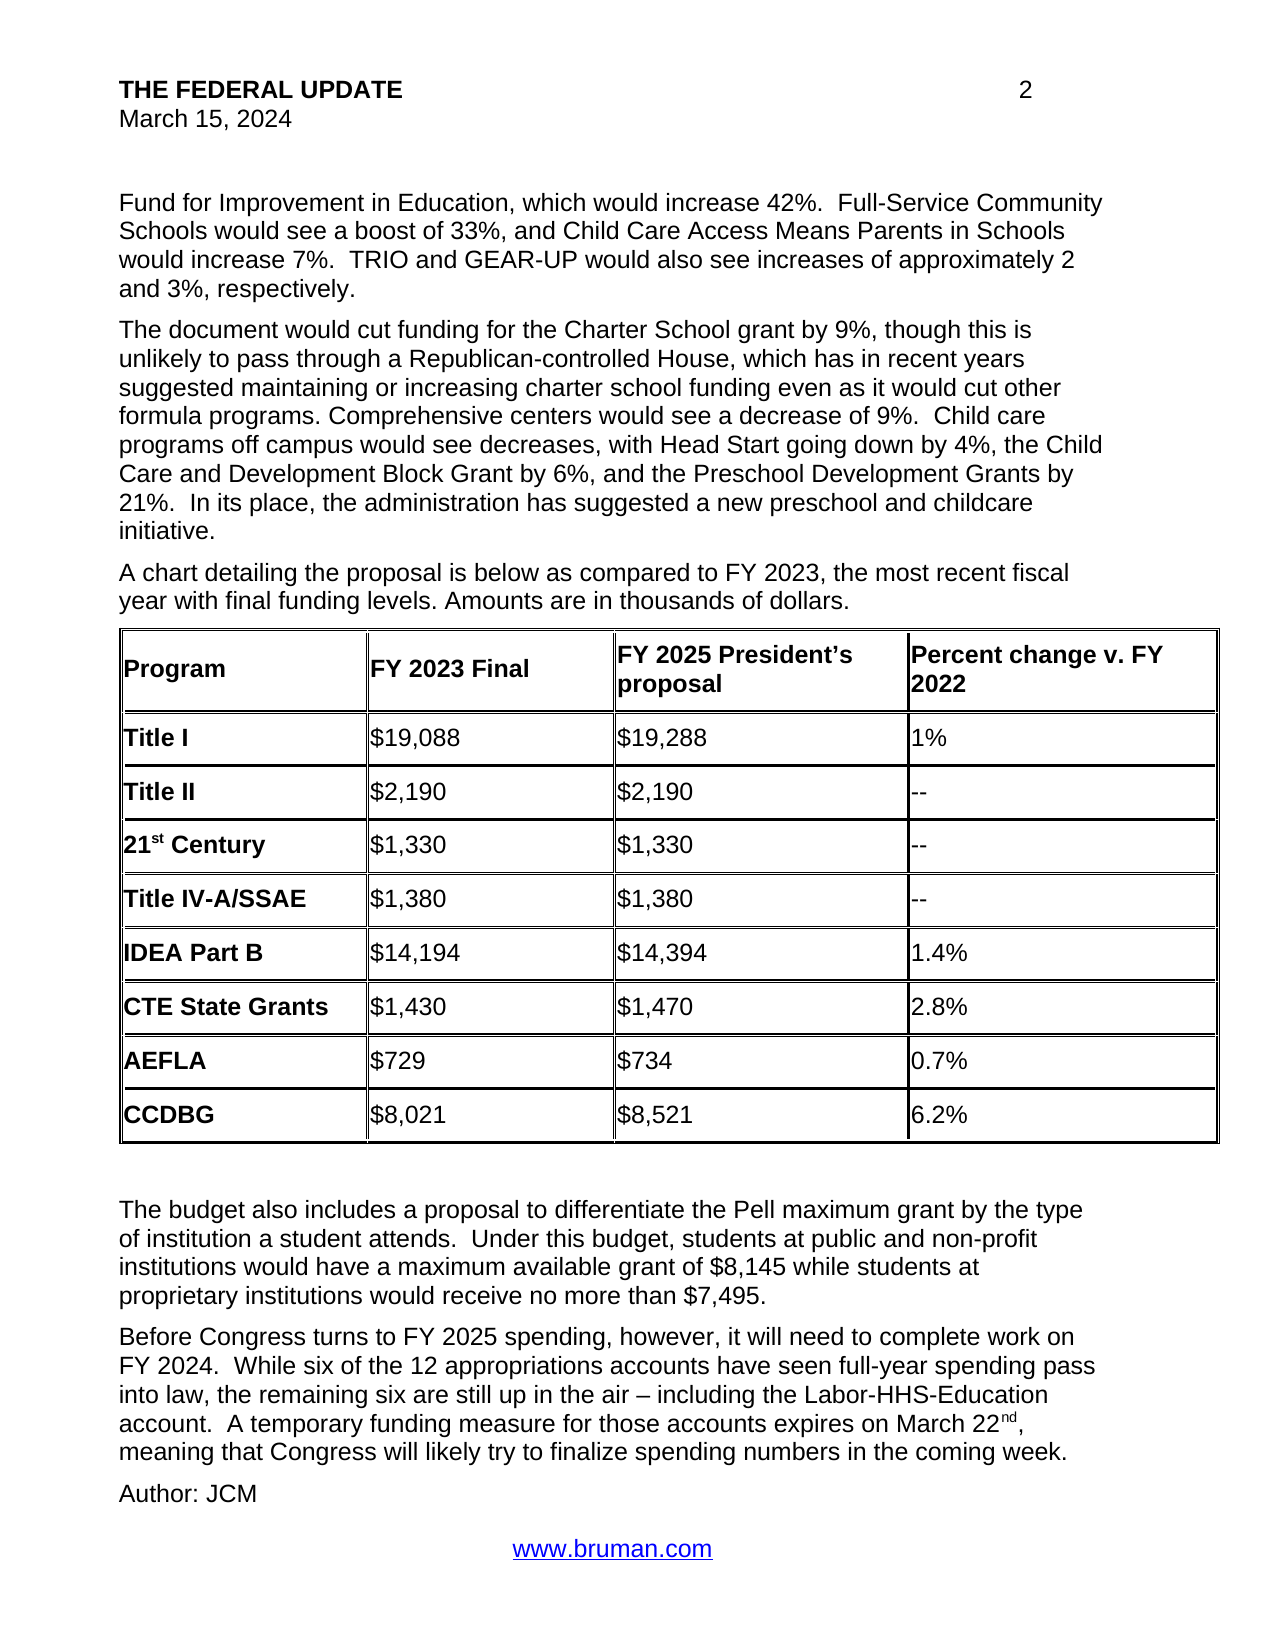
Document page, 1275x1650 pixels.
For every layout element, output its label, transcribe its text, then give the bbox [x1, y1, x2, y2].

table_cell AEFLA [123, 1033, 366, 1087]
table_cell $2,190 [616, 767, 907, 818]
table_cell 1% [910, 710, 1217, 764]
table_cell $734 [616, 1037, 907, 1087]
table_cell $2,190 [369, 767, 613, 818]
table_cell $19,288 [616, 714, 907, 764]
table_cell -- [910, 818, 1218, 872]
table_cell 0.7% [910, 1033, 1217, 1087]
table_cell $729 [369, 1037, 613, 1087]
table_cell $1,380 [369, 875, 613, 926]
table_header Program [123, 631, 368, 710]
table_header FY 2025 President’s proposal [615, 631, 908, 710]
table_cell 6.2% [908, 1087, 1216, 1141]
table_cell -- [910, 764, 1216, 818]
table_header FY 2023 Final [368, 631, 614, 710]
table_cell -- [908, 872, 1218, 926]
text A chart detailing the proposal is below as compared to FY 2023, the most recent fiscal year with final funding levels. Amounts are in thousands of dollars. [118, 557, 1106, 615]
table_cell 1.4% [908, 926, 1218, 979]
table_cell $1,330 [369, 821, 613, 872]
text The budget also includes a proposal to differentiate the Pell maximum grant by the type of institution a student attends. Under this budget, students at public and non-profit institutions would have a maximum available grant of $8,145 while students at proprietary institutions would receive no more than $7,495. [118, 1195, 1106, 1310]
table_cell $1,380 [616, 875, 907, 926]
table_cell CCDBG [123, 1087, 368, 1141]
table_header Percent change v. FY 2022 [908, 631, 1216, 710]
table_cell 2.8% [910, 979, 1217, 1033]
table_cell $19,088 [369, 714, 613, 764]
table_cell $1,430 [369, 983, 613, 1033]
table_cell $14,394 [616, 929, 907, 979]
table_cell $14,194 [369, 929, 613, 979]
text Author: JCM [118, 1478, 1106, 1507]
table_cell $1,330 [616, 821, 907, 872]
table_cell 21st Century [121, 818, 366, 872]
table_cell CTE State Grants [123, 979, 366, 1033]
table_cell Title II [123, 764, 366, 818]
text Before Congress turns to FY 2025 spending, however, it will need to complete work on FY 2024. While six of the 12 appropriations accounts have seen full-year spending pass into law, the remaining six are still up in the air – including the Labor-HHS-Education account. A temporary funding measure for those accounts expires on March 22nd, meaning that Congress will likely try to finalize spending numbers in the coming week. [118, 1322, 1106, 1466]
table_cell Title IV-A/SSAE [121, 872, 368, 926]
table_cell $1,470 [616, 983, 907, 1033]
table_cell Title I [123, 710, 366, 764]
text The document would cut funding for the Charter School grant by 9%, though this is unlikely to pass through a Republican-controlled House, which has in recent years suggested maintaining or increasing charter school funding even as it would cut other formula programs. Comprehensive centers would see a decrease of 9%. Child care programs off campus would see decreases, with Head Start going down by 4%, the Child Care and Development Block Grant by 6%, and the Preschool Development Grants by 21%. In its place, the administration has suggested a new preschool and childcare initiative. [118, 315, 1106, 545]
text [118, 187, 1106, 302]
table_cell $8,521 [615, 1090, 908, 1141]
table_cell $8,021 [368, 1090, 614, 1141]
table_cell IDEA Part B [121, 926, 368, 979]
